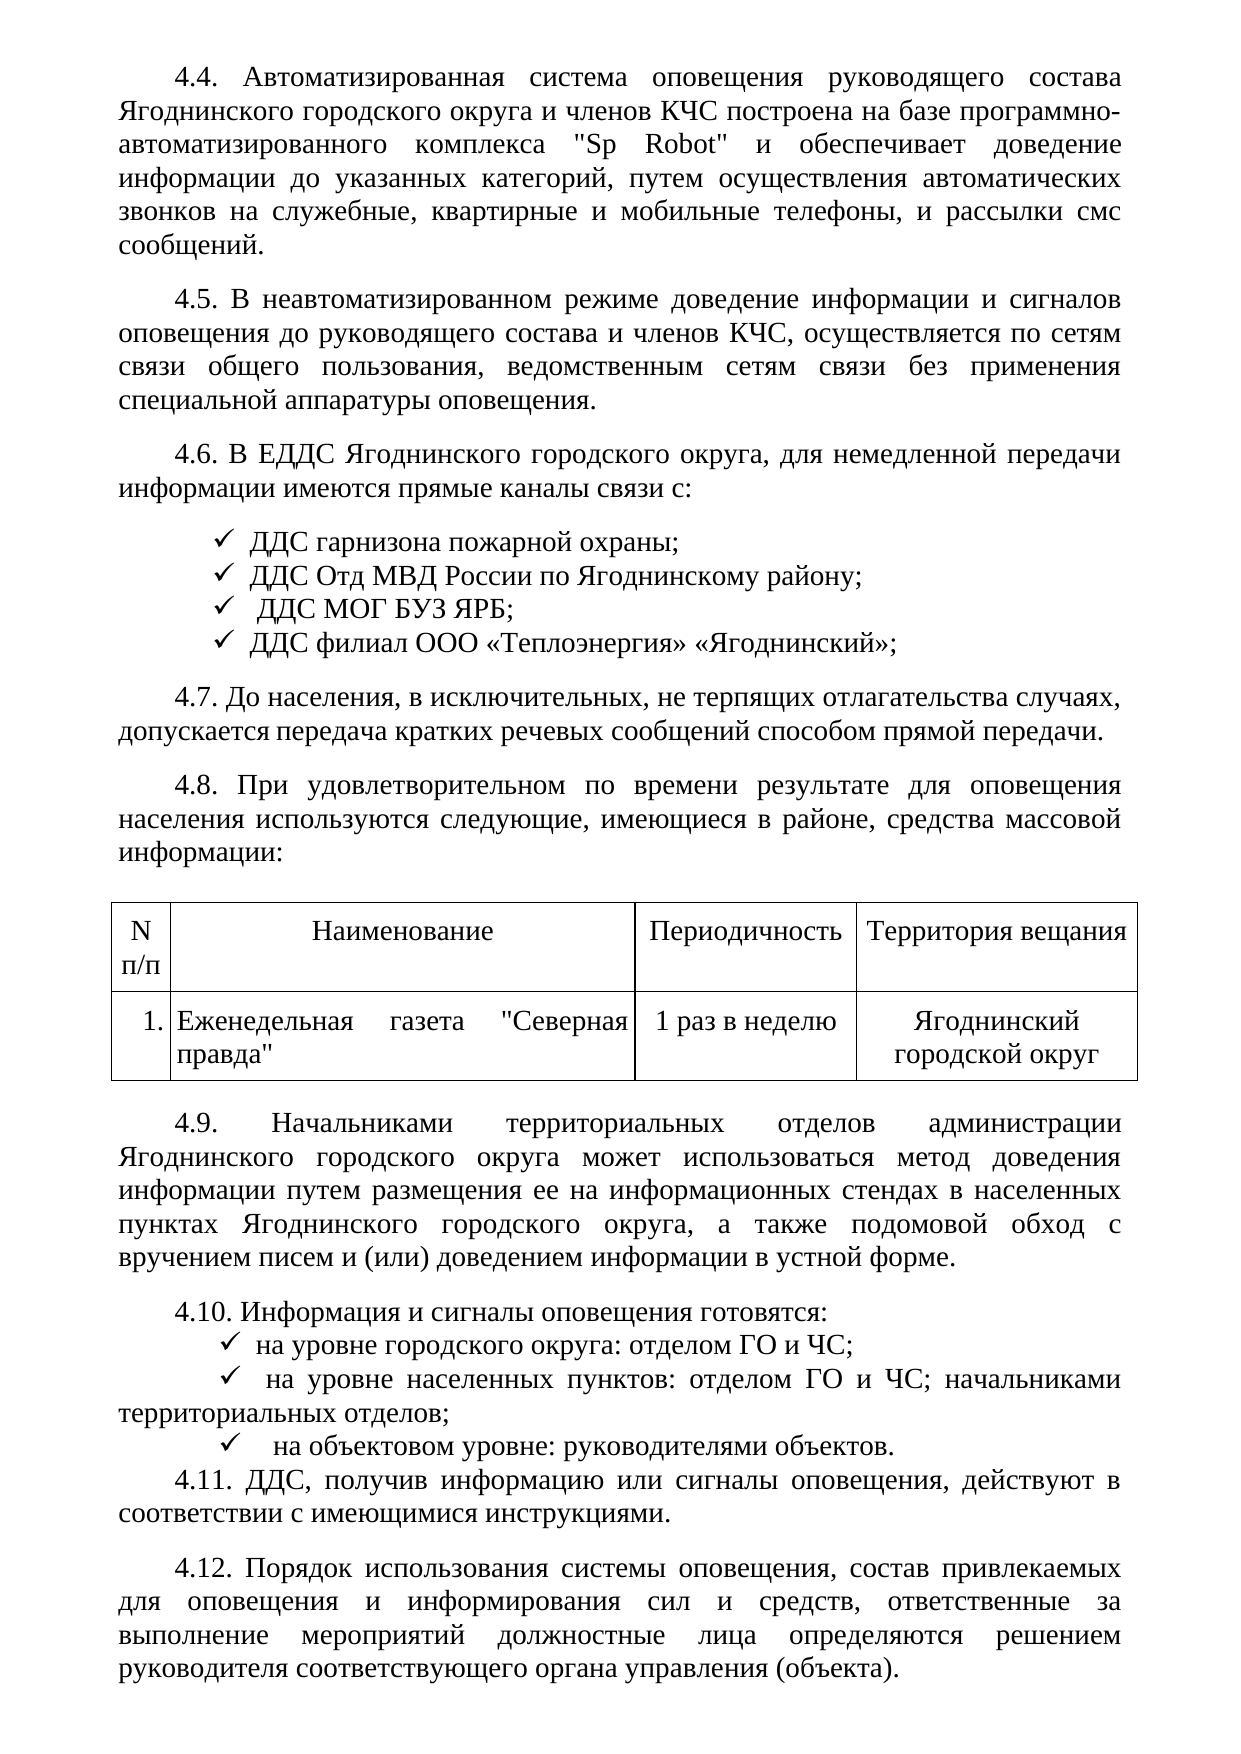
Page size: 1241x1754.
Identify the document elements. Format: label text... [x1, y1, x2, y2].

table_header Наименование [171, 903, 634, 991]
table_cell 1. [112, 992, 170, 1080]
table_header Периодичность [636, 903, 856, 991]
text 4.11. ДДС, получив информацию или сигналы оповещения, действуют в соответствии с имеющимися инструкциями. [118, 1462, 1122, 1529]
text 4.5. В неавтоматизированном режиме доведение информации и сигналов оповещения до руководящего состава и членов КЧС, осуществляется по сетям связи общего пользования, ведомственным сетям связи без применения специальной аппаратуры оповещения. [118, 281, 1122, 415]
text 4.12. Порядок использования системы оповещения, состав привлекаемых для оповещения и информирования сил и средств, ответственные за выполнение мероприятий должностные лица определяются решением руководителя соответствующего органа управления (объекта). [118, 1550, 1122, 1684]
list ДДС МОГ БУЗ ЯРБ; [212, 591, 1122, 625]
text 4.4. Автоматизированная система оповещения руководящего состава Ягоднинского городского округа и членов КЧС построена на базе программно-автоматизированного комплекса "Sp Robot" и обеспечивает доведение информации до указанных категорий, путем осуществления автоматических звонков на служебные, квартирные и мобильные телефоны, и рассылки смс сообщений. [118, 59, 1122, 260]
text 4.9. Начальниками территориальных отделов администрации Ягоднинского городского округа может использоваться метод доведения информации путем размещения ее на информационных стендах в населенных пунктах Ягоднинского городского округа, а также подомовой обход с вручением писем и (или) доведением информации в устной форме. [118, 1105, 1122, 1273]
list ДДС Отд МВД России по Ягоднинскому району; [212, 558, 1122, 591]
list ДДС гарнизона пожарной охраны; [212, 524, 1122, 558]
list на объектовом уровне: руководителями объектов. [118, 1428, 1122, 1462]
list ДДС филиал ООО «Теплоэнергия» «Ягоднинский»; [212, 625, 1122, 659]
text 4.8. При удовлетворительном по времени результате для оповещения населения используются следующие, имеющиеся в районе, средства массовой информации: [118, 767, 1122, 868]
text 4.6. В ЕДДС Ягоднинского городского округа, для немедленной передачи информации имеются прямые каналы связи с: [118, 436, 1122, 503]
list на уровне городского округа: отделом ГО и ЧС; [218, 1327, 1122, 1361]
table_header Территория вещания [857, 903, 1137, 991]
table_header N п/п [112, 903, 170, 991]
list на уровне населенных пунктов: отделом ГО и ЧС; начальниками территориальных отделов; [118, 1361, 1122, 1428]
text 4.7. До населения, в исключительных, не терпящих отлагательства случаях, допускается передача кратких речевых сообщений способом прямой передачи. [118, 679, 1122, 747]
table_cell Еженедельная газета "Северная правда" [171, 992, 634, 1080]
table_cell Ягоднинский городской округ [857, 992, 1137, 1080]
text 4.10. Информация и сигналы оповещения готовятся: [118, 1294, 1122, 1327]
table_cell 1 раз в неделю [636, 992, 856, 1080]
